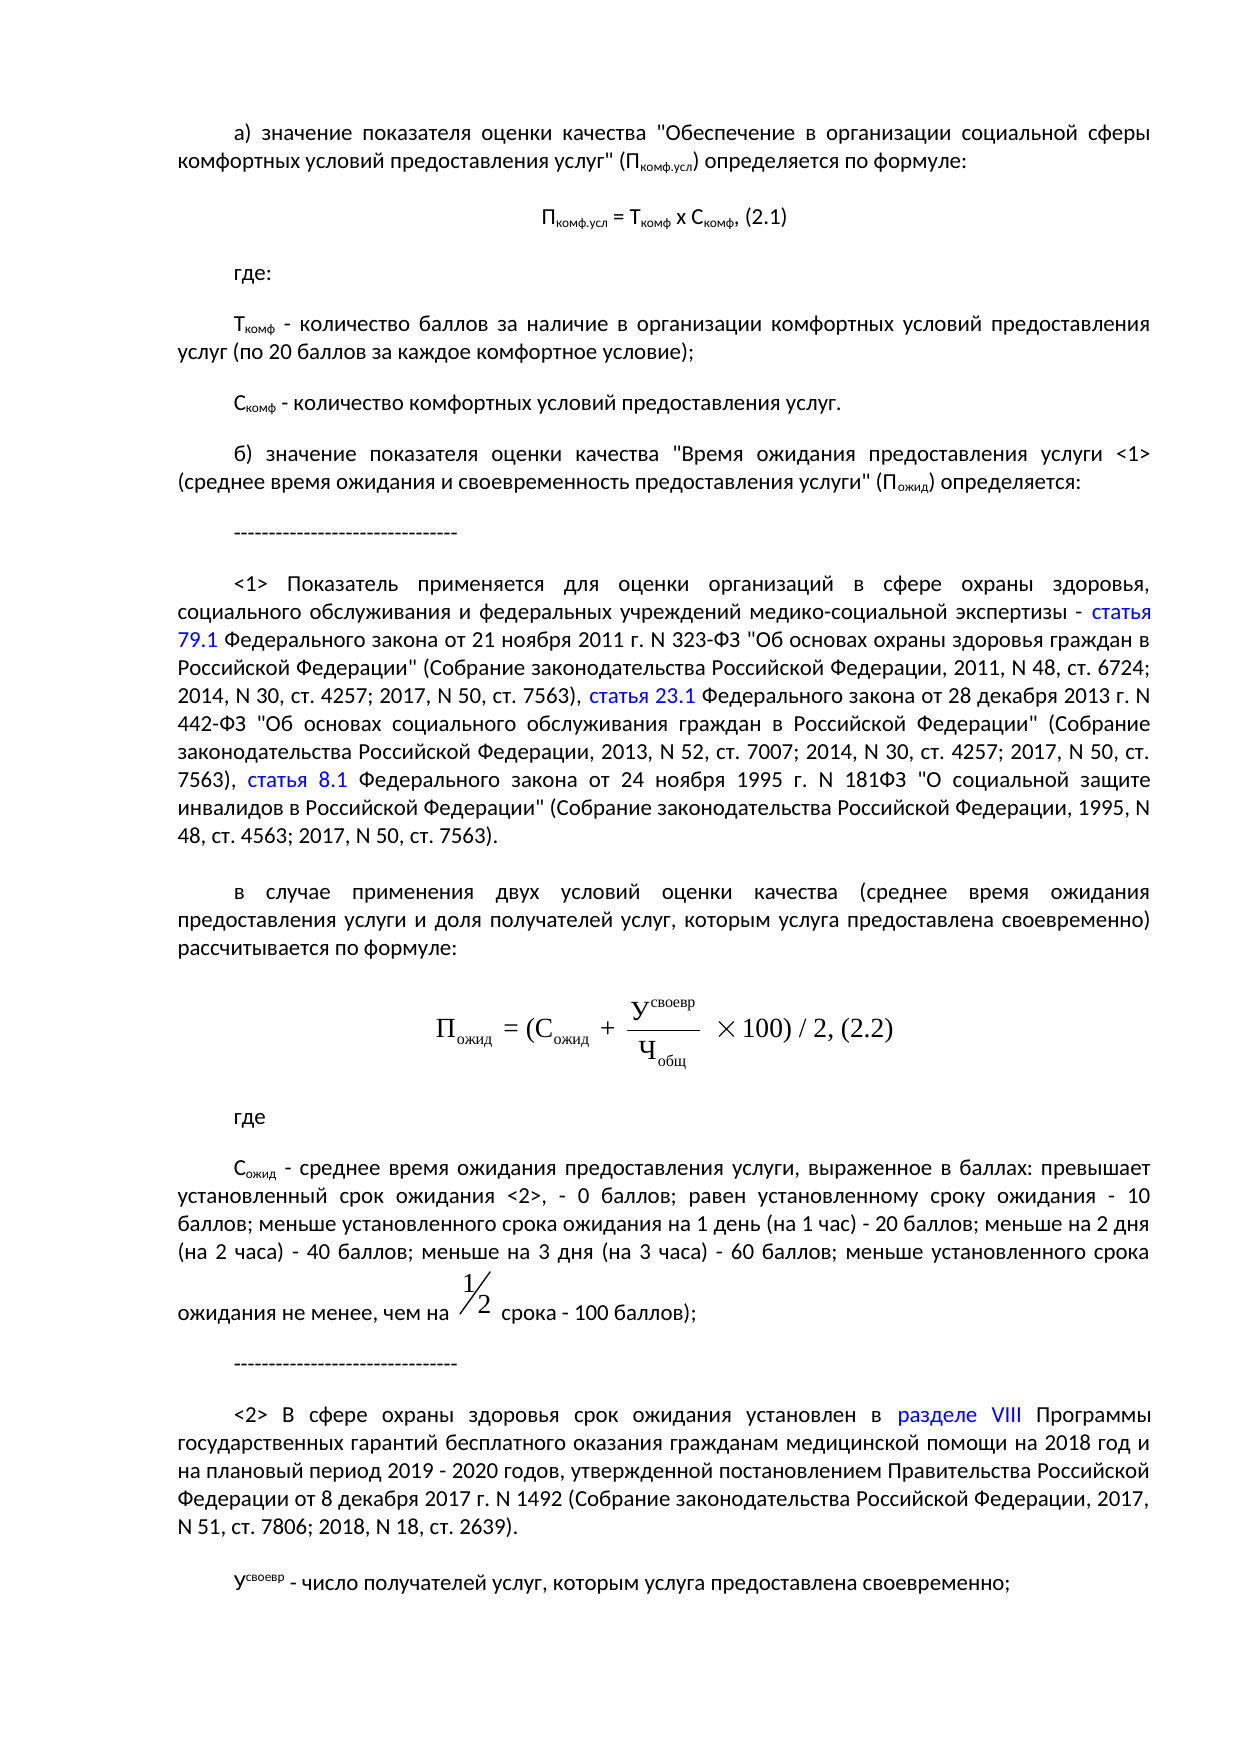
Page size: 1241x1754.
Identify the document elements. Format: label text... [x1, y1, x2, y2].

text <2> В сфере охраны здоровья срок ожидания установлен в разделе VIII Программы государственных гарантий бесплатного оказания гражданам медицинской помощи на 2018 год и на плановый период 2019 - 2020 годов, утвержденной постановлением Правительства Российской Федерации от 8 декабря 2017 г. N 1492 (Собрание законодательства Российской Федерации, 2017, N 51, ст. 7806; 2018, N 18, ст. 2639). [177, 1400, 1152, 1540]
text где: [177, 258, 1152, 286]
text где [177, 1102, 1152, 1130]
text в случае применения двух условий оценки качества (среднее время ожидания предоставления услуги и доля получателей услуг, которым услуга предоставлена своевременно) рассчитывается по формуле: [177, 877, 1152, 961]
text Пкомф.усл = Ткомф x Скомф, (2.1) [177, 202, 1152, 230]
text б) значение показателя оценки качества "Время ожидания предоставления услуги <1> (среднее время ожидания и своевременность предоставления услуги" (Пожид) определяется: [177, 439, 1152, 495]
text Скомф - количество комфортных условий предоставления услуг. [177, 388, 1152, 416]
text <1> Показатель применяется для оценки организаций в сфере охраны здоровья, социального обслуживания и федеральных учреждений медико-социальной экспертизы - статья 79.1 Федерального закона от 21 ноября 2011 г. N 323-ФЗ "Об основах охраны здоровья граждан в Российской Федерации" (Собрание законодательства Российской Федерации, 2011, N 48, ст. 6724; 2014, N 30, ст. 4257; 2017, N 50, ст. 7563), статья 23.1 Федерального закона от 28 декабря 2013 г. N 442-ФЗ "Об основах социального обслуживания граждан в Российской Федерации" (Собрание законодательства Российской Федерации, 2013, N 52, ст. 7007; 2014, N 30, ст. 4257; 2017, N 50, ст. 7563), статья 8.1 Федерального закона от 24 ноября 1995 г. N 181ФЗ "О социальной защите инвалидов в Российской Федерации" (Собрание законодательства Российской Федерации, 1995, N 48, ст. 4563; 2017, N 50, ст. 7563). [177, 569, 1152, 849]
text -------------------------------- [177, 518, 1152, 546]
text Усвоевр - число получателей услуг, которым услуга предоставлена своевременно; [177, 1568, 1152, 1596]
text а) значение показателя оценки качества "Обеспечение в организации социальной сферы комфортных условий предоставления услуг" (Пкомф.усл) определяется по формуле: [177, 118, 1152, 174]
text Сожид - среднее время ожидания предоставления услуги, выраженное в баллах: превышает установленный срок ожидания <2>, - 0 баллов; равен установленному сроку ожидания - 10 баллов; меньше установленного срока ожидания на 1 день (на 1 час) - 20 баллов; меньше на 2 дня (на 2 часа) - 40 баллов; меньше на 3 дня (на 3 часа) - 60 баллов; меньше установленного срока ожидания не менее, чем на срока - 100 баллов); [177, 1153, 1152, 1326]
text Ткомф - количество баллов за наличие в организации комфортных условий предоставления услуг (по 20 баллов за каждое комфортное условие); [177, 309, 1152, 365]
text -------------------------------- [177, 1349, 1152, 1377]
